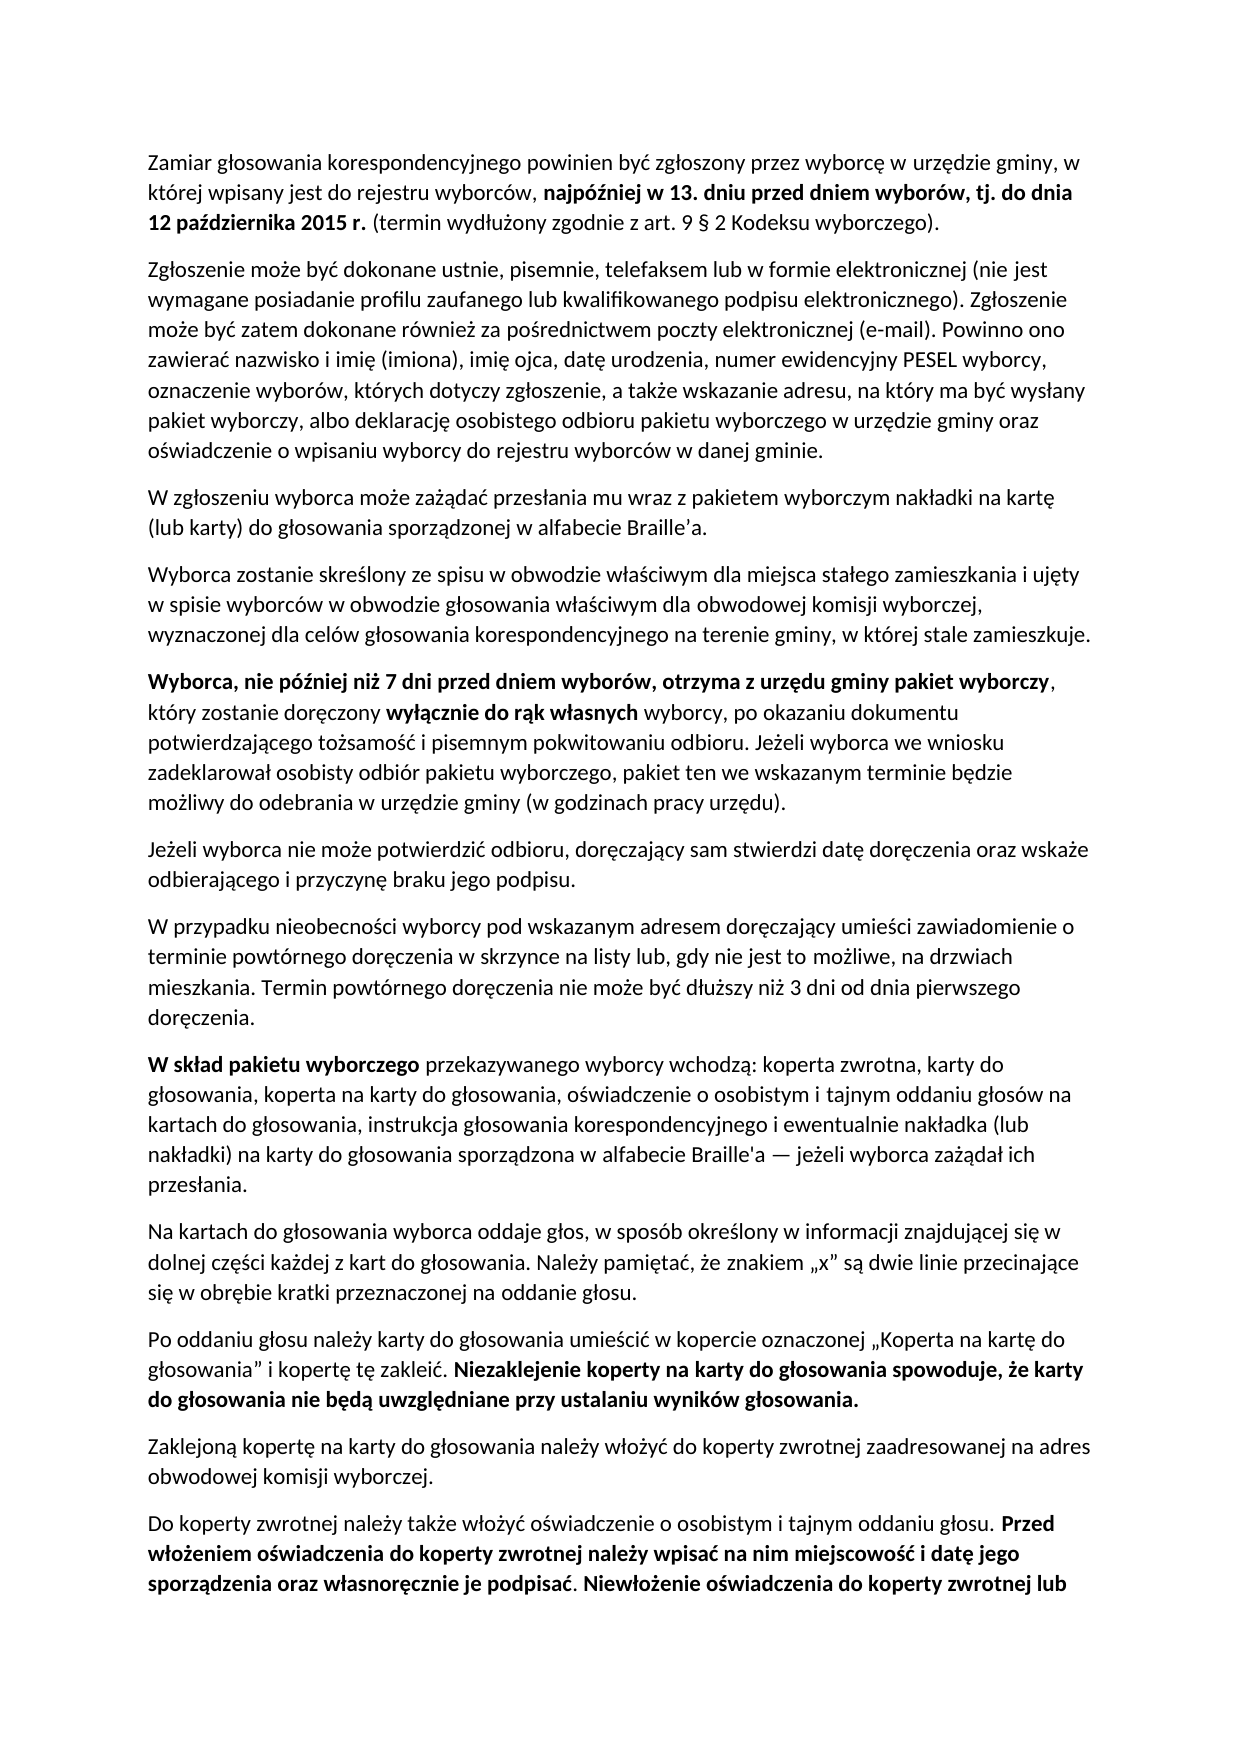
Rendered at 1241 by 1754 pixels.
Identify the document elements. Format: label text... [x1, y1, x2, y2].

text W zgłoszeniu wyborca może zażądać przesłania mu wraz z pakietem wyborczym nakładki na kartę (lub karty) do głosowania sporządzonej w alfabecie Braille’a. [148, 483, 1093, 541]
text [148, 1509, 1093, 1597]
text Na kartach do głosowania wyborca oddaje głos, w sposób określony w informacji znajdującej się w dolnej części każdej z kart do głosowania. Należy pamiętać, że znakiem „x” są dwie linie przecinające się w obrębie kratki przeznaczonej na oddanie głosu. [148, 1217, 1093, 1306]
text Po oddaniu głosu należy karty do głosowania umieścić w kopercie oznaczonej „Koperta na kartę do głosowania” i kopertę tę zakleić. Niezaklejenie koperty na karty do głosowania spowoduje, że karty do głosowania nie będą uwzględniane przy ustalaniu wyników głosowania. [148, 1325, 1093, 1413]
text Zaklejoną kopertę na karty do głosowania należy włożyć do koperty zwrotnej zaadresowanej na adres obwodowej komisji wyborczej. [148, 1432, 1093, 1490]
text Wyborca zostanie skreślony ze spisu w obwodzie właściwym dla miejsca stałego zamieszkania i ujęty w spisie wyborców w obwodzie głosowania właściwym dla obwodowej komisji wyborczej, wyznaczonej dla celów głosowania korespondencyjnego na terenie gminy, w której stale zamieszkuje. [148, 560, 1093, 648]
text Zgłoszenie może być dokonane ustnie, pisemnie, telefaksem lub w formie elektronicznej (nie jest wymagane posiadanie profilu zaufanego lub kwalifikowanego podpisu elektronicznego). Zgłoszenie może być zatem dokonane również za pośrednictwem poczty elektronicznej (e-mail). Powinno ono zawierać nazwisko i imię (imiona), imię ojca, datę urodzenia, numer ewidencyjny PESEL wyborcy, oznaczenie wyborów, których dotyczy zgłoszenie, a także wskazanie adresu, na który ma być wysłany pakiet wyborczy, albo deklarację osobistego odbioru pakietu wyborczego w urzędzie gminy oraz oświadczenie o wpisaniu wyborcy do rejestru wyborców w danej gminie. [148, 255, 1093, 464]
text W przypadku nieobecności wyborcy pod wskazanym adresem doręczający umieści zawiadomienie o terminie powtórnego doręczenia w skrzynce na listy lub, gdy nie jest to możliwe, na drzwiach mieszkania. Termin powtórnego doręczenia nie może być dłuższy niż 3 dni od dnia pierwszego doręczenia. [148, 912, 1093, 1031]
text Jeżeli wyborca nie może potwierdzić odbioru, doręczający sam stwierdzi datę doręczenia oraz wskaże odbierającego i przyczynę braku jego podpisu. [148, 835, 1093, 893]
text Wyborca, nie później niż 7 dni przed dniem wyborów, otrzyma z urzędu gminy pakiet wyborczy, który zostanie doręczony wyłącznie do rąk własnych wyborcy, po okazaniu dokumentu potwierdzającego tożsamość i pisemnym pokwitowaniu odbioru. Jeżeli wyborca we wniosku zadeklarował osobisty odbiór pakietu wyborczego, pakiet ten we wskazanym terminie będzie możliwy do odebrania w urzędzie gminy (w godzinach pracy urzędu). [148, 667, 1093, 816]
text Zamiar głosowania korespondencyjnego powinien być zgłoszony przez wyborcę w urzędzie gminy, w której wpisany jest do rejestru wyborców, najpóźniej w 13. dniu przed dniem wyborów, tj. do dnia 12 października 2015 r. (termin wydłużony zgodnie z art. 9 § 2 Kodeksu wyborczego). [148, 148, 1093, 236]
text W skład pakietu wyborczego przekazywanego wyborcy wchodzą: koperta zwrotna, karty do głosowania, koperta na karty do głosowania, oświadczenie o osobistym i tajnym oddaniu głosów na kartach do głosowania, instrukcja głosowania korespondencyjnego i ewentualnie nakładka (lub nakładki) na karty do głosowania sporządzona w alfabecie Braille'a — jeżeli wyborca zażądał ich przesłania. [148, 1050, 1093, 1198]
